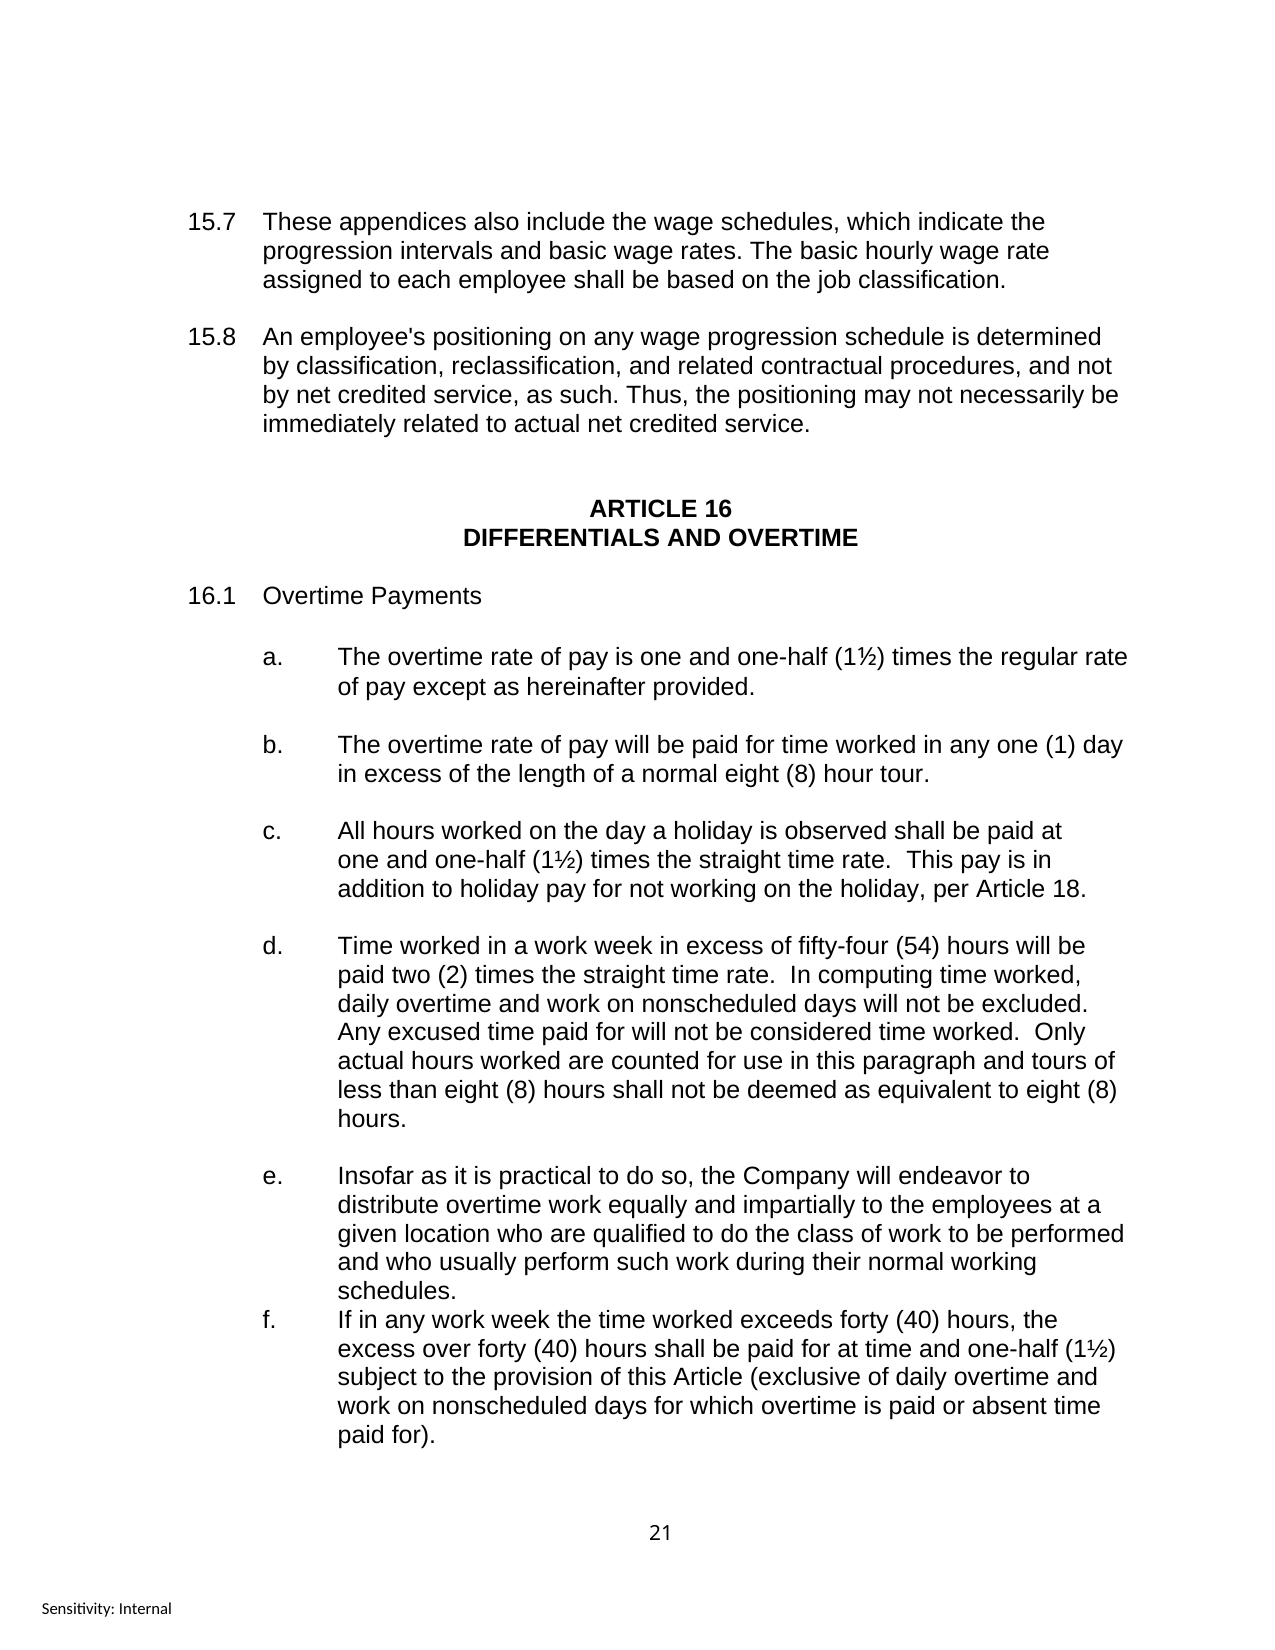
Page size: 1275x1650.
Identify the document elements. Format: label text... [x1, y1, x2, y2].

text 15.8 An employee's positioning on any wage progression schedule is determined by classification, reclassification, and related contractual procedures, and not by net credited service, as such. Thus, the positioning may not necessarily be immediately related to actual net credited service. [187, 322, 1134, 494]
text e. Insofar as it is practical to do so, the Company will endeavor to distribute overtime work equally and impartially to the employees at a given location who are qualified to do the class of work to be performed and who usually perform such work during their normal working schedules. [262, 1161, 1134, 1305]
text b. The overtime rate of pay will be paid for time worked in any one (1) day in excess of the length of a normal eight (8) hour tour. [262, 730, 1134, 787]
text 16.1 Overtime Payments [187, 581, 1134, 609]
text one and one-half (1½) times the straight time rate. This pay is in addition to holiday pay for not working on the holiday, per Article 18. [337, 845, 1134, 902]
text c. All hours worked on the day a holiday is observed shall be paid at [262, 816, 1134, 845]
text ARTICLE 16 [187, 494, 1134, 523]
text DIFFERENTIALS AND OVERTIME [187, 523, 1134, 552]
text d. Time worked in a work week in excess of fifty-four (54) hours will be paid two (2) times the straight time rate. In computing time worked, daily overtime and work on nonscheduled days will not be excluded. Any excused time paid for will not be considered time worked. Only actual hours worked are counted for use in this paragraph and tours of less than eight (8) hours shall not be deemed as equivalent to eight (8) hours. [262, 931, 1134, 1132]
text a. The overtime rate of pay is one and one-half (1½) times the regular rate of pay except as hereinafter provided. [262, 638, 1134, 701]
text f. If in any work week the time worked exceeds forty (40) hours, the excess over forty (40) hours shall be paid for at time and one-half (1½) subject to the provision of this Article (exclusive of daily overtime and work on nonscheduled days for which overtime is paid or absent time paid for). [262, 1305, 1134, 1448]
text 15.7 These appendices also include the wage schedules, which indicate the progression intervals and basic wage rates. The basic hourly wage rate assigned to each employee shall be based on the job classification. [187, 207, 1134, 293]
